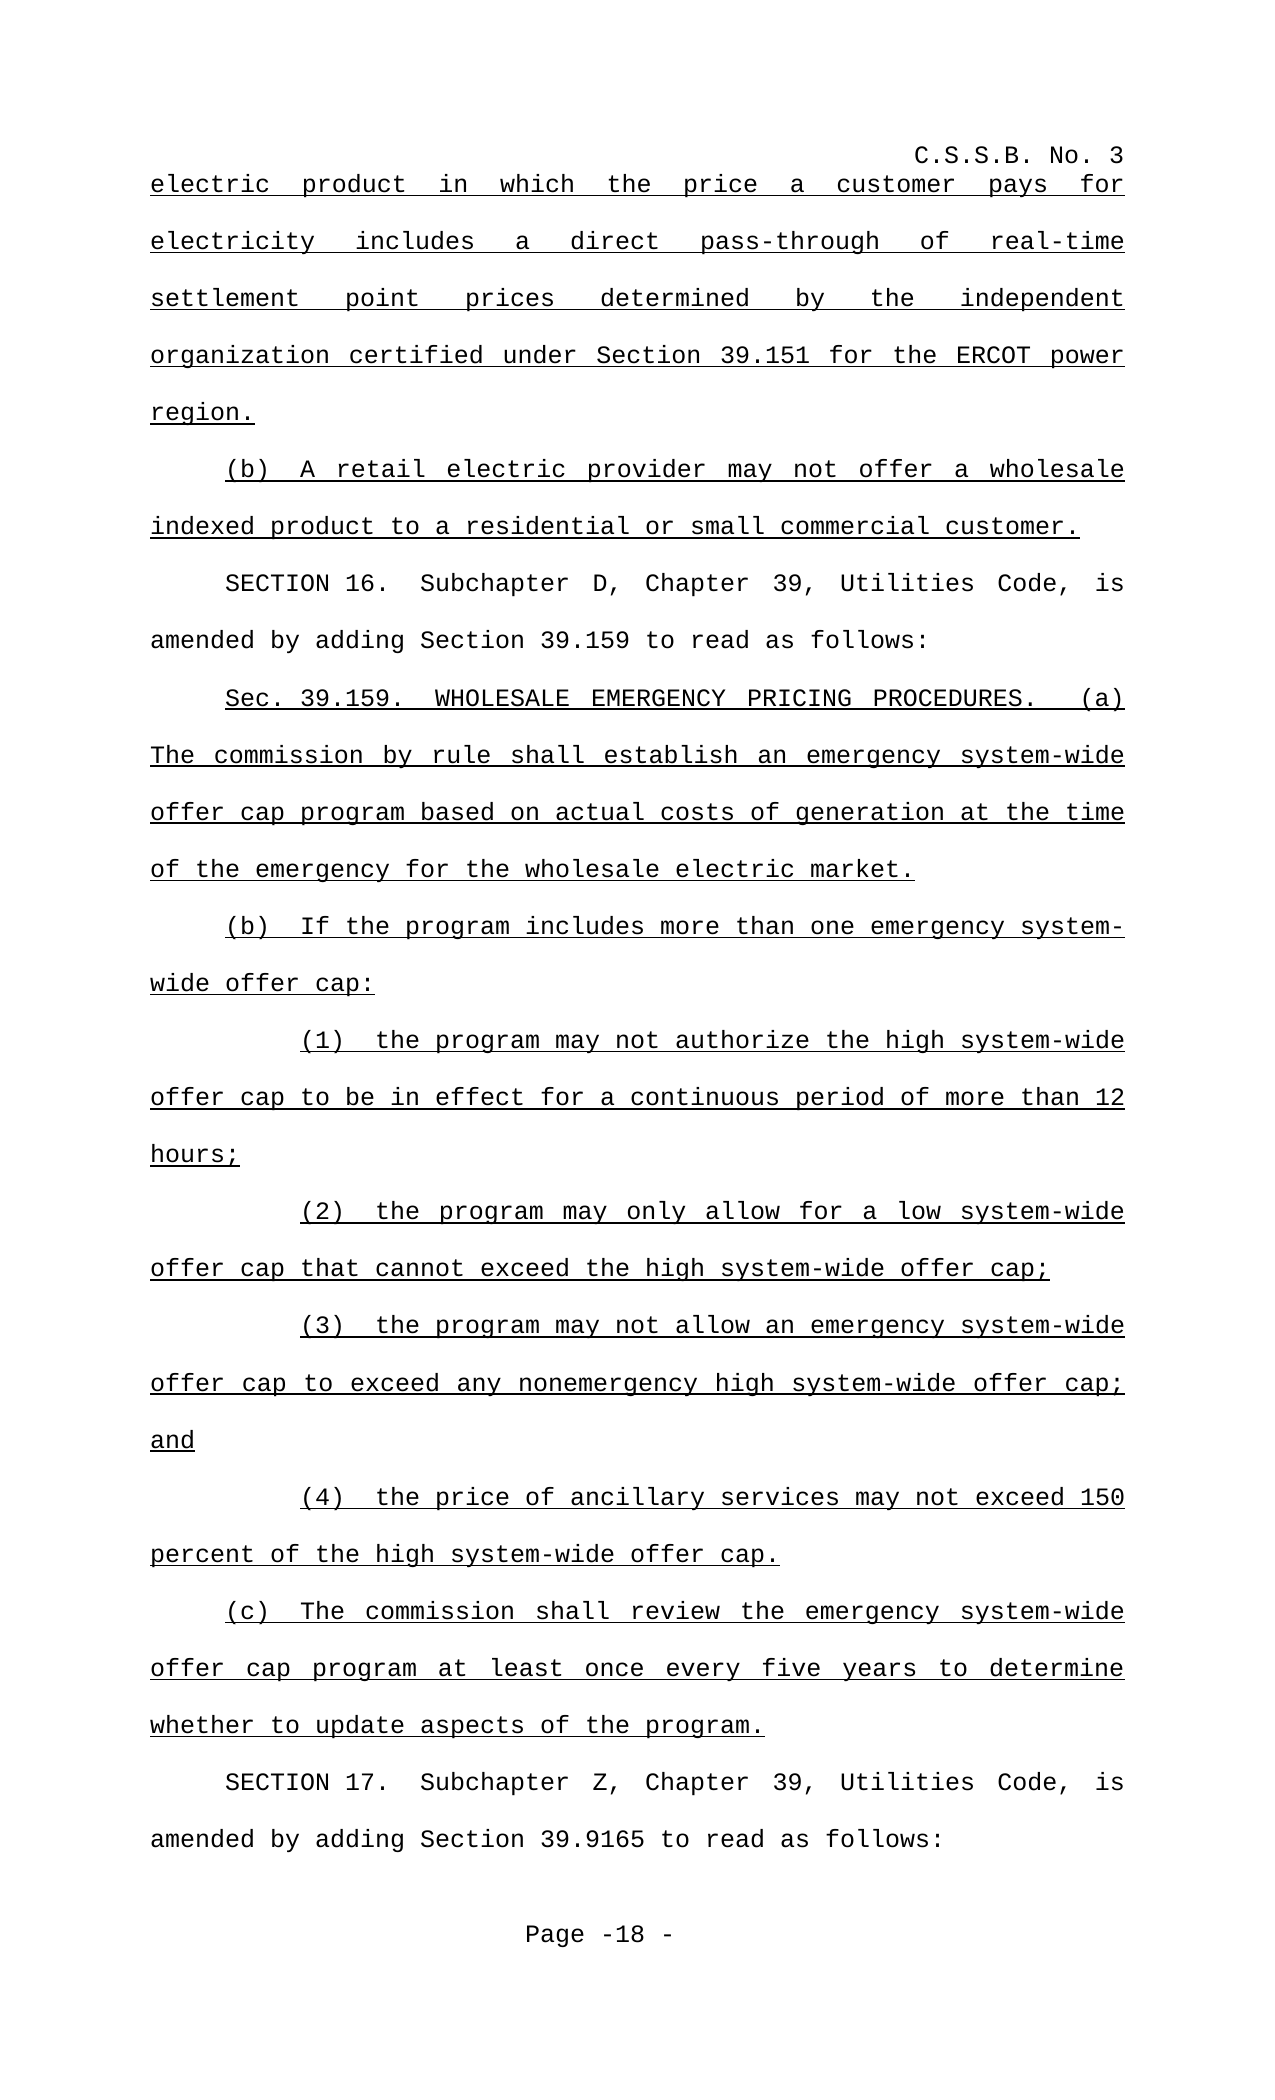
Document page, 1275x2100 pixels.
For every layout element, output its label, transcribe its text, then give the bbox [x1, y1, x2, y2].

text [150, 171, 1125, 195]
text (1) the program may not authorize the high system-wide offer cap to be in effect for a continuous period of more than 12 hours; [150, 1110, 1125, 1170]
text (b) A retail electric provider may not offer a wholesale indexed product to a residential or small commercial customer. [150, 457, 1125, 542]
text (1) the program may not authorize the high system-wide offer cap to be in effect for a continuous period of more than 12 hours; [150, 1027, 1125, 1108]
text (3) the program may not allow an emergency system-wide offer cap to exceed any nonemergency high system-wide offer cap; and [150, 1313, 1125, 1393]
text SECTION 17. Subchapter Z, Chapter 39, Utilities Code, is amended by adding Section 39.9165 to read as follows: [150, 1769, 1125, 1855]
text (3) the program may not allow an emergency system-wide offer cap to exceed any nonemergency high system-wide offer cap; and [150, 1395, 1125, 1456]
text (4) the price of ancillary services may not exceed 150 percent of the high system-wide offer cap. [150, 1484, 1125, 1570]
text Sec. 39.159. WHOLESALE EMERGENCY PRICING PROCEDURES. (a) The commission by rule shall establish an emergency system-wide offer cap program based on actual costs of generation at the time of the emergency for the wholesale electric market. [150, 824, 1125, 885]
text (2) the program may only allow for a low system-wide offer cap that cannot exceed the high system-wide offer cap; [150, 1199, 1125, 1284]
text (c) The commission shall review the emergency system-wide offer cap program at least once every five years to determine whether to update aspects of the program. [150, 1598, 1125, 1679]
text Sec. 39.159. WHOLESALE EMERGENCY PRICING PROCEDURES. (a) The commission by rule shall establish an emergency system-wide offer cap program based on actual costs of generation at the time of the emergency for the wholesale electric market. [150, 685, 1125, 765]
text (c) The commission shall review the emergency system-wide offer cap program at least once every five years to determine whether to update aspects of the program. [150, 1680, 1125, 1741]
text Sec. 39.159. WHOLESALE EMERGENCY PRICING PROCEDURES. (a) The commission by rule shall establish an emergency system-wide offer cap program based on actual costs of generation at the time of the emergency for the wholesale electric market. [150, 767, 1125, 822]
text SECTION 16. Subchapter D, Chapter 39, Utilities Code, is amended by adding Section 39.159 to read as follows: [150, 571, 1125, 656]
text (b) If the program includes more than one emergency system-wide offer cap: [150, 913, 1125, 999]
